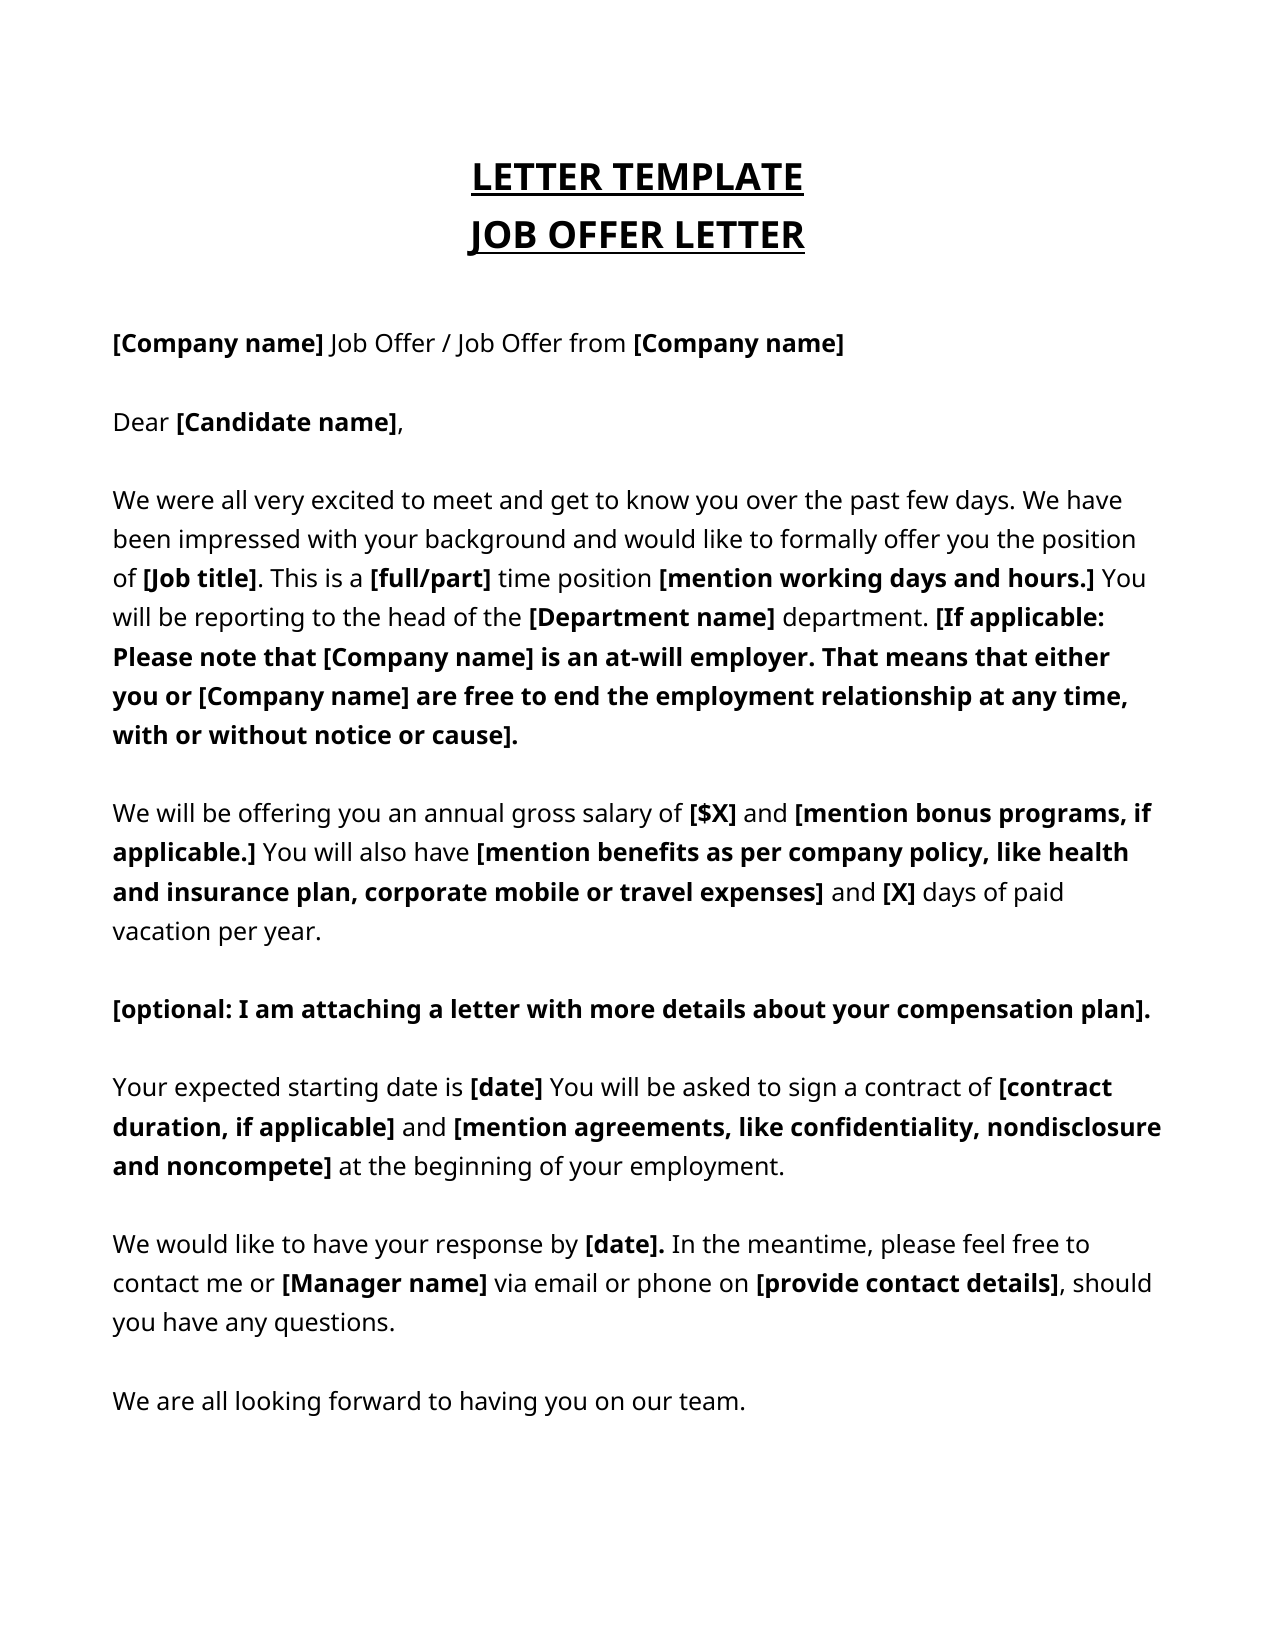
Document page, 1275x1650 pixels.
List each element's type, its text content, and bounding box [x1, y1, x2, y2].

text We would like to have your response by [date]. In the meantime, please feel free to contact me or [Manager name] via email or phone on [provide contact details], should you have any questions. [112, 1227, 1162, 1339]
text We are all looking forward to having you on our team. [112, 1383, 1162, 1417]
text JOB OFFER LETTER [112, 209, 1162, 260]
text [optional: I am attaching a letter with more details about your compensation plan]. [112, 953, 1162, 1026]
text LETTER TEMPLATE [112, 150, 1162, 201]
text Dear [Candidate name], [112, 404, 1162, 438]
text [Company name] Job Offer / Job Offer from [Company name] [112, 326, 1162, 360]
text We were all very excited to meet and get to know you over the past few days. We have been impressed with your background and would like to formally offer you the position of [Job title]. This is a [full/part] time position [mention working days and hours.] You will be reporting to the head of the [Department name] department. [If applicable: Please note that [Company name] is an at-will employer. That means that either you or [Company name] are free to end the employment relationship at any time, with or without notice or cause]. [112, 483, 1162, 752]
text Your expected starting date is [date] You will be asked to sign a contract of [contract duration, if applicable] and [mention agreements, like confidentiality, nondisclosure and noncompete] at the beginning of your employment. [112, 1070, 1162, 1182]
text We will be offering you an annual gross salary of [$X] and [mention bonus programs, if applicable.] You will also have [mention benefits as per company policy, like health and insurance plan, corporate mobile or travel expenses] and [X] days of paid vacation per year. [112, 796, 1162, 947]
